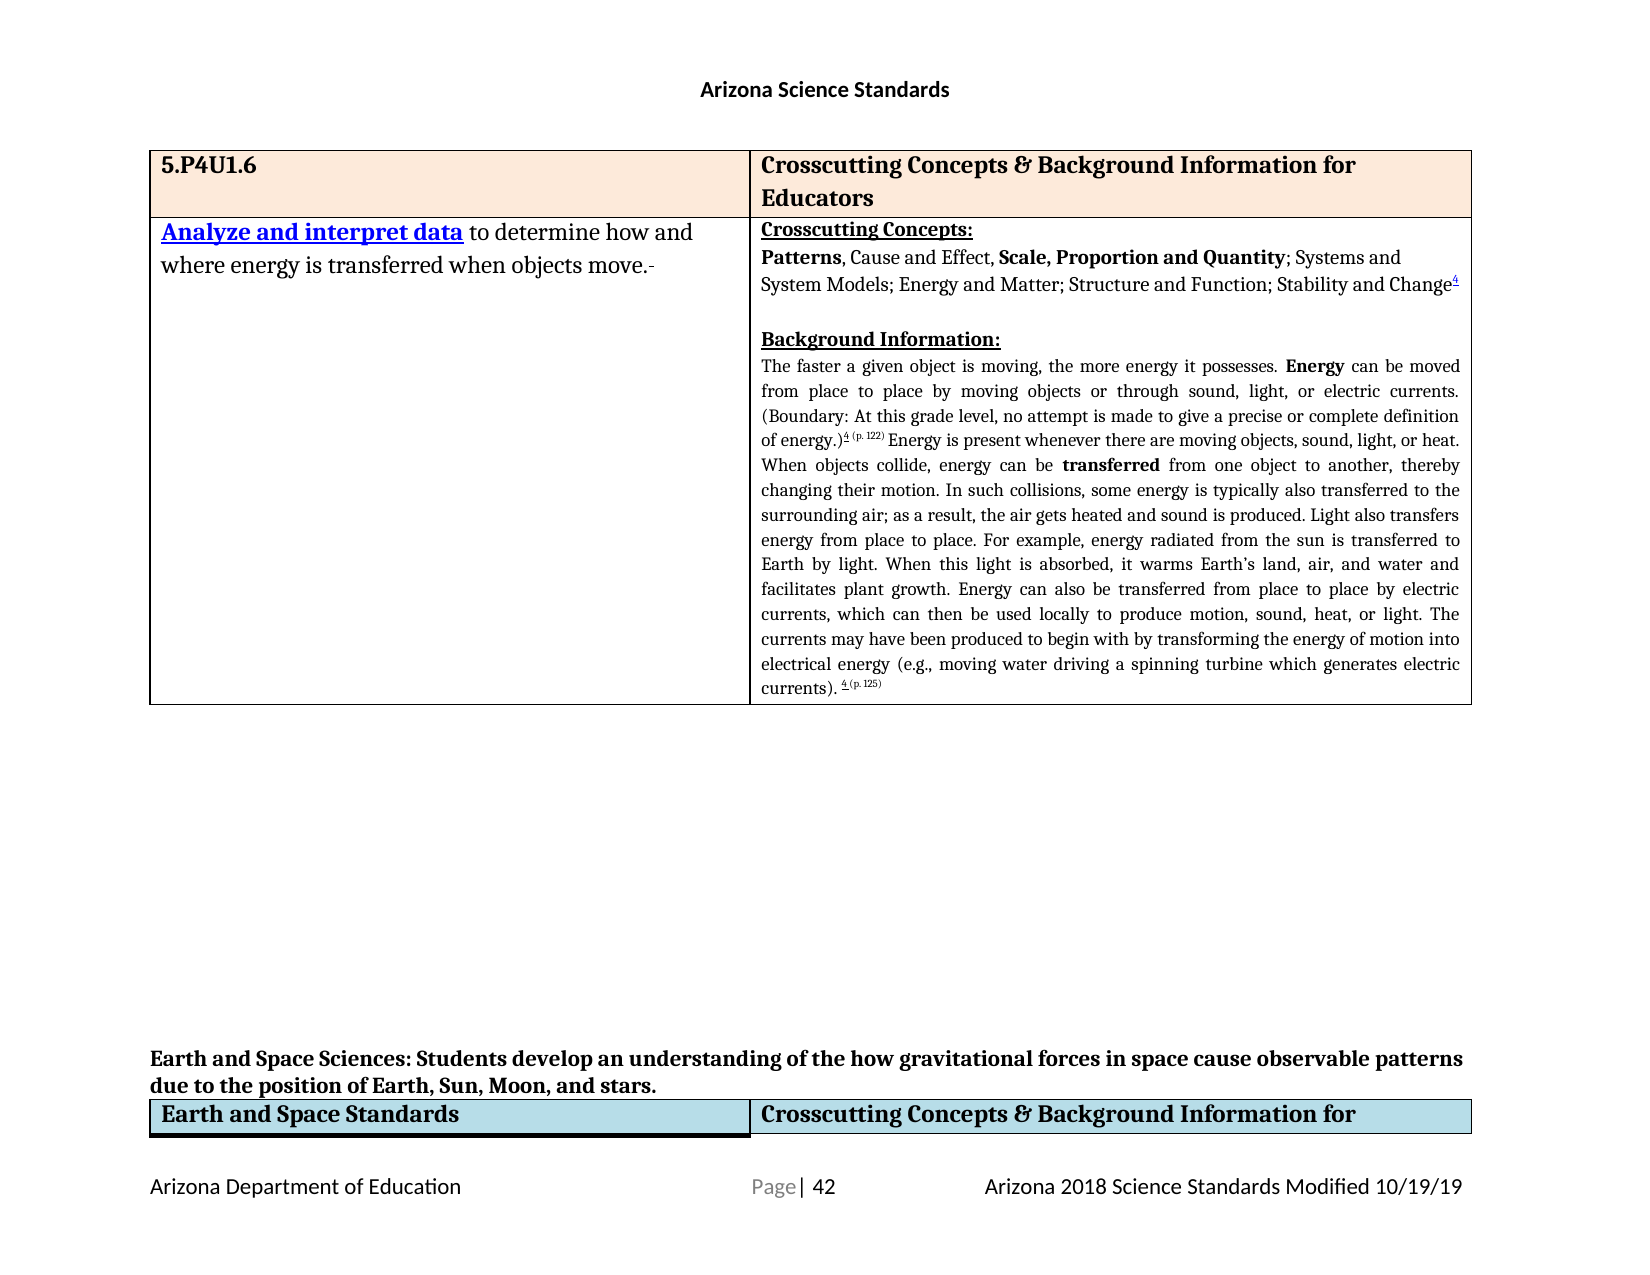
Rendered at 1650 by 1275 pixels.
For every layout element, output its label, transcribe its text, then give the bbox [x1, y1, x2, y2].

subtitle Earth and Space Sciences: Students develop an understanding of the how gravitational forces in space cause observable patterns due to the position of Earth, Sun, Moon, and stars. [150, 1046, 1500, 1099]
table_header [151, 1100, 749, 1133]
table_header Crosscutting Concepts & Background Information for Educators [751, 151, 1471, 217]
table_header 5.P4U1.6 [151, 151, 749, 217]
table_cell Analyze and interpret data to determine how and where energy is transferred when objects move. [151, 218, 749, 704]
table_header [751, 1100, 1471, 1133]
table_cell Crosscutting Concepts: Patterns, Cause and Effect, Scale, Proportion and Quantity; Systems and System Models; Energy and Matter; Structure and Function; Stability and Change4 Background Information: The faster a given object is moving, the more energy it possesses. Energy can be moved from place to place by moving objects or through sound, light, or electric currents. (Boundary: At this grade level, no attempt is made to give a precise or complete definition of energy.)4 (p. 122) Energy is present whenever there are moving objects, sound, light, or heat. When objects collide, energy can be transferred from one object to another, thereby changing their motion. In such collisions, some energy is typically also transferred to the surrounding air; as a result, the air gets heated and sound is produced. Light also transfers energy from place to place. For example, energy radiated from the sun is transferred to Earth by light. When this light is absorbed, it warms Earth’s land, air, and water and facilitates plant growth. Energy can also be transferred from place to place by electric currents, which can then be used locally to produce motion, sound, heat, or light. The currents may have been produced to begin with by transforming the energy of motion into electrical energy (e.g., moving water driving a spinning turbine which generates electric currents). 4 (p. 125) [751, 218, 1471, 704]
